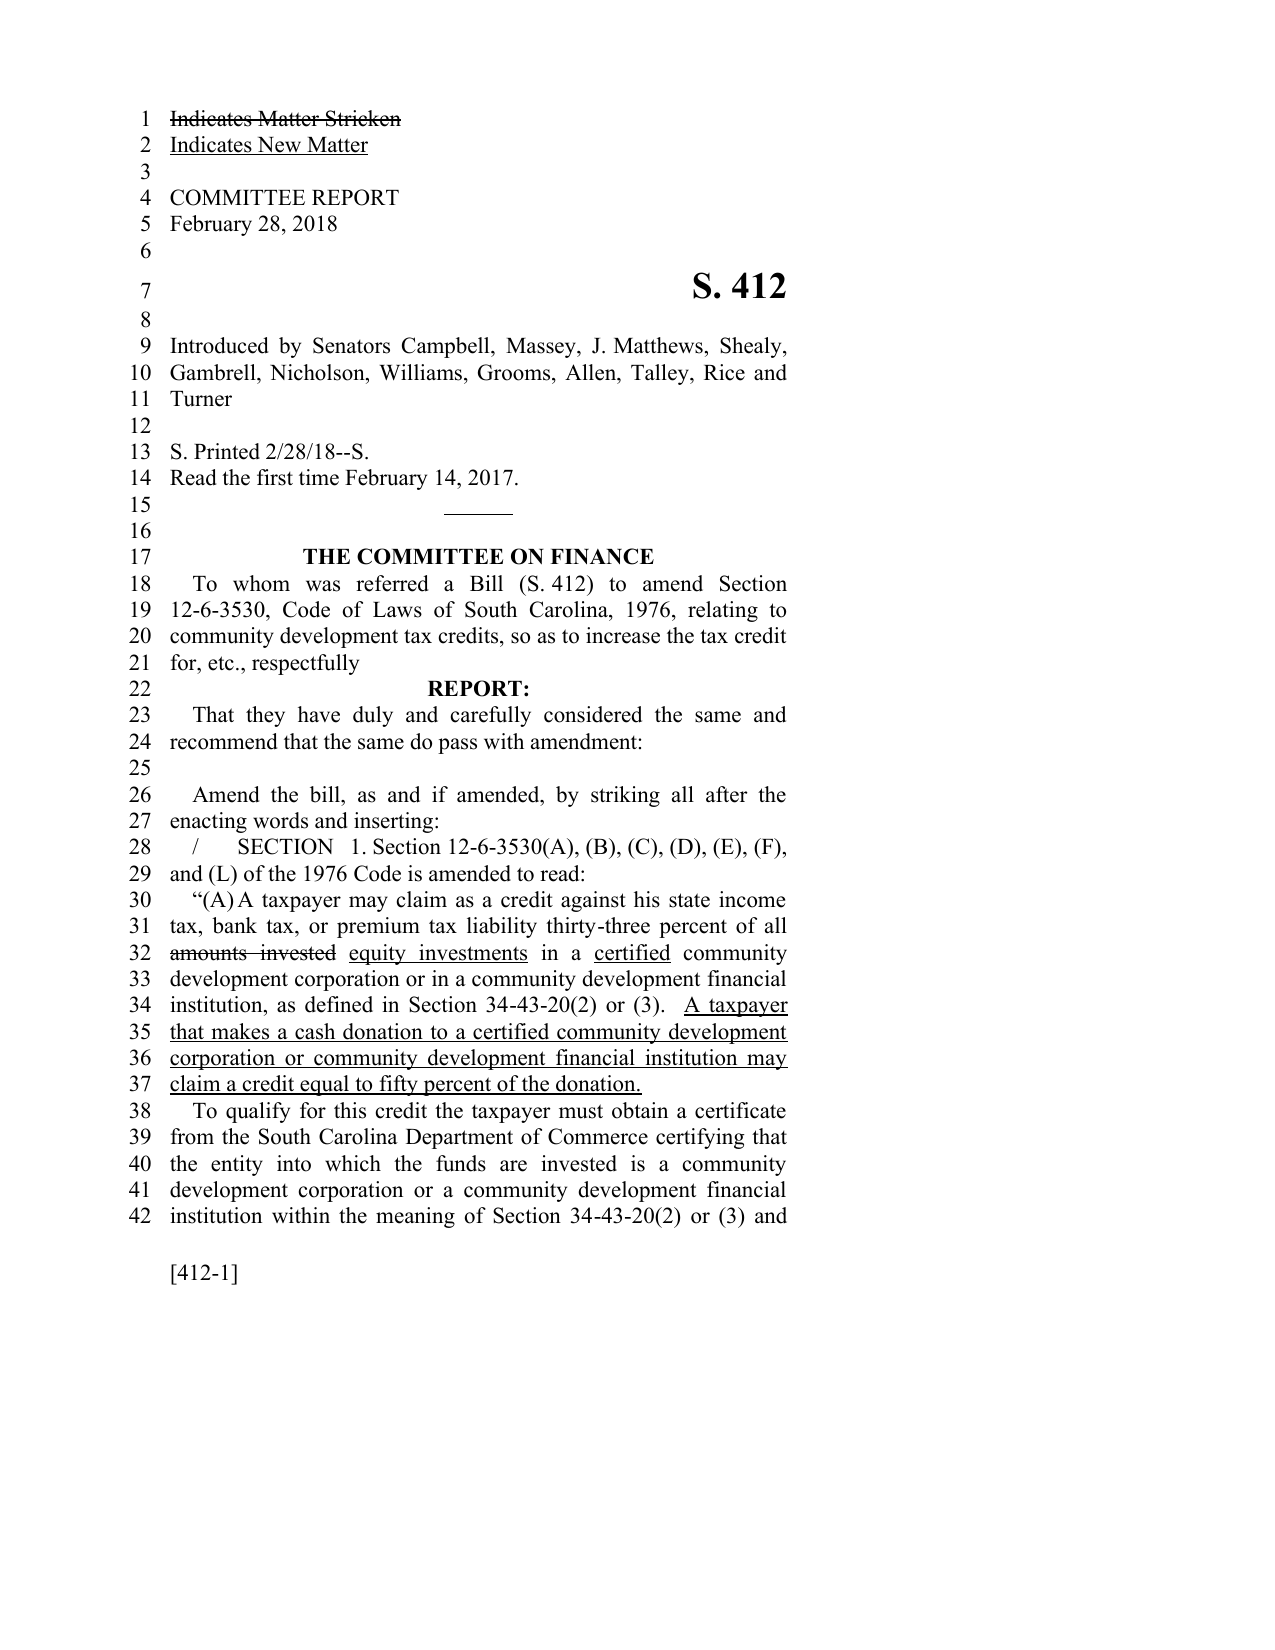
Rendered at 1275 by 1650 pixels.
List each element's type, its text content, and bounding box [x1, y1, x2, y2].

text / SECTION 1. Section 12-6-3530(A), (B), (C), (D), (E), (F), and (L) of the 1976 Code is amended to read: [169, 833, 787, 886]
text S. Printed 2/28/18--S. [169, 438, 787, 464]
text To whom was referred a Bill (S. 412) to amend Section 12-6-3530, Code of Laws of South Carolina, 1976, relating to community development tax credits, so as to increase the tax credit for, etc., respectfully [169, 570, 787, 675]
text S. 412 [169, 263, 787, 306]
text COMMITTEE REPORT [169, 184, 787, 210]
text Amend the bill, as and if amended, by striking all after the enacting words and inserting: [169, 781, 787, 833]
text Read the first time February 14, 2017. [169, 464, 787, 491]
text THE COMMITTEE ON FINANCE [169, 543, 787, 570]
text That they have duly and carefully considered the same and recommend that the same do pass with amendment: [169, 702, 787, 754]
text “(A) A taxpayer may claim as a credit against his state income tax, bank tax, or premium tax liability thirty-three percent of all amounts invested equity investments in a certified community development corporation or in a community development financial institution, as defined in Section 34-43-20(2) or (3). A taxpayer that makes a cash donation to a certified community development corporation or community development financial institution may claim a credit equal to fifty percent of the donation. [169, 886, 787, 1041]
text February 28, 2018 [169, 210, 787, 237]
text Indicates New Matter [169, 131, 787, 158]
text REPORT: [169, 675, 787, 702]
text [169, 1097, 787, 1229]
text Indicates Matter Stricken [169, 105, 787, 131]
text Introduced by Senators Campbell, Massey, J. Matthews, Shealy, Gambrell, Nicholson, Williams, Grooms, Allen, Talley, Rice and Turner [169, 333, 787, 412]
